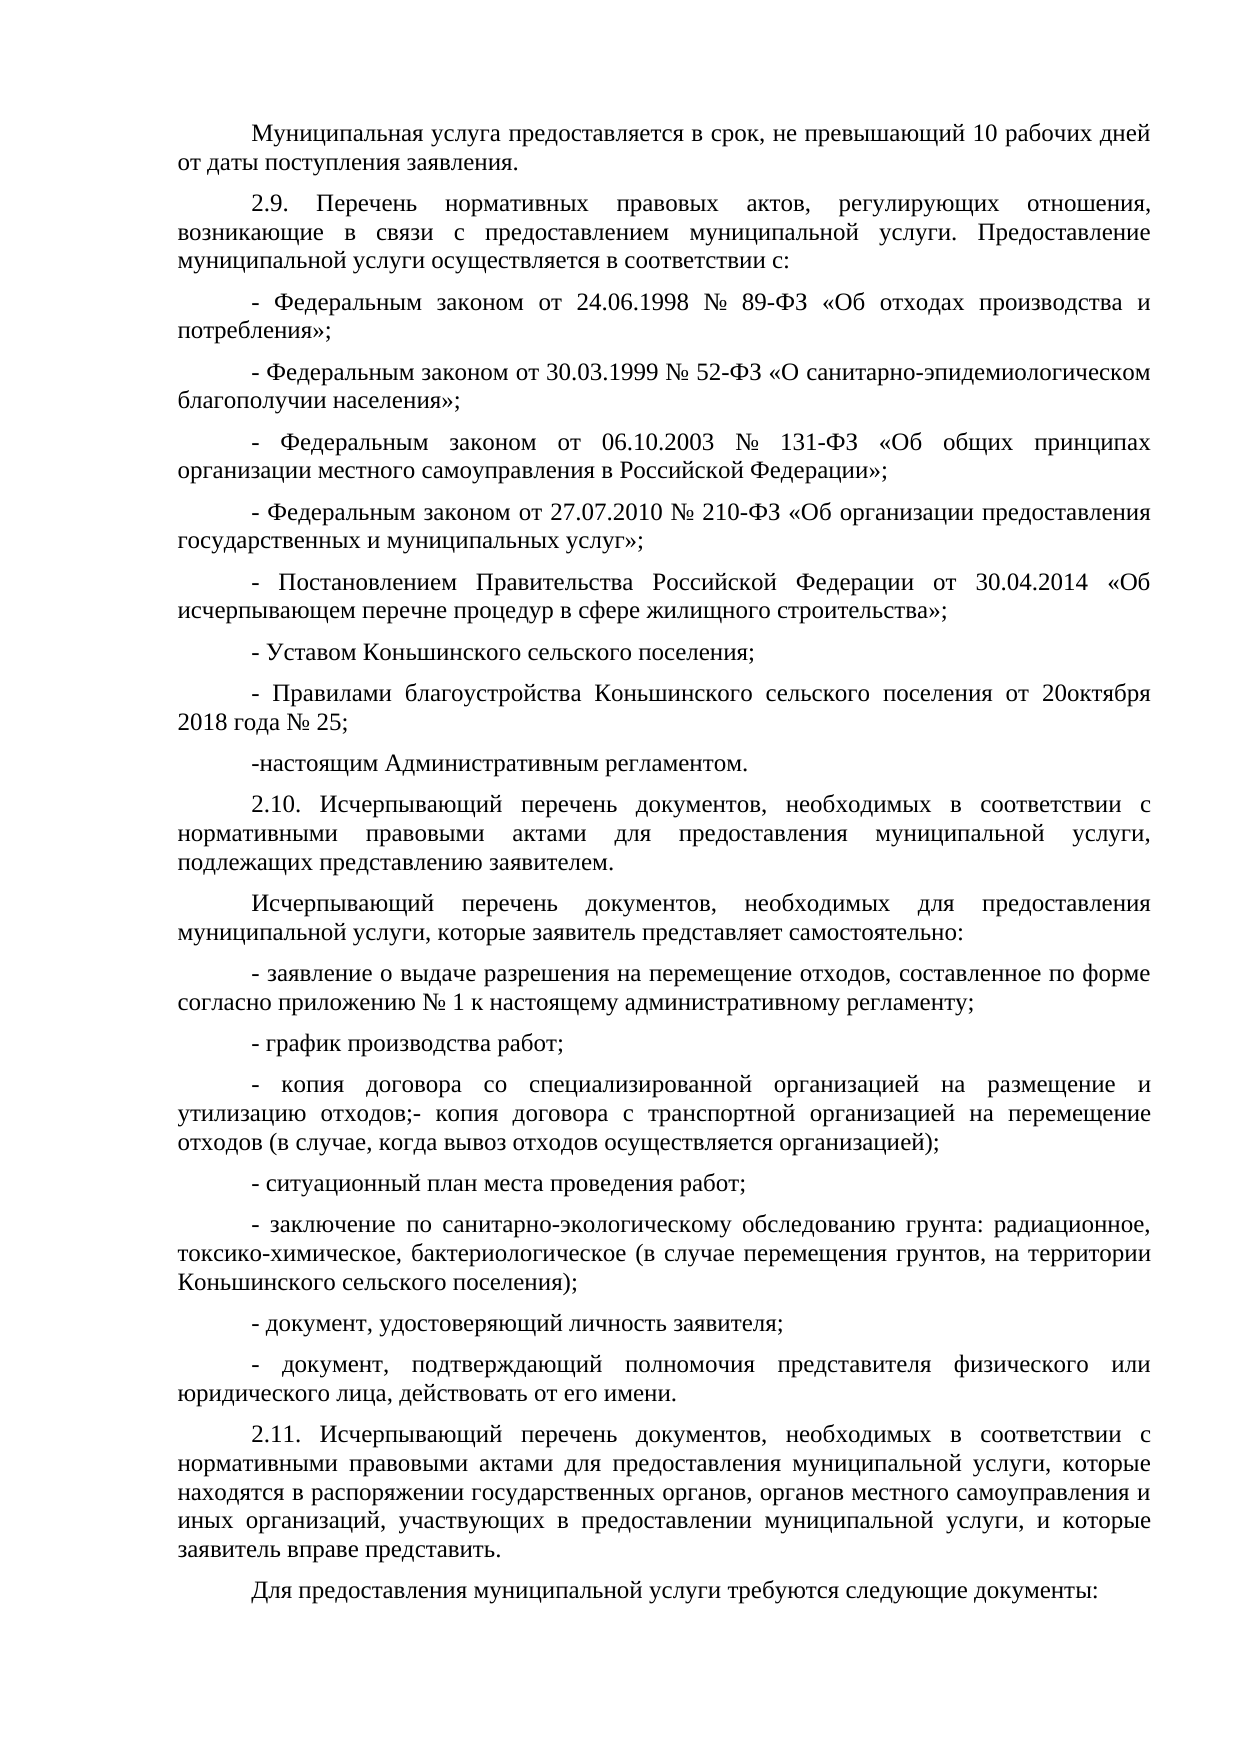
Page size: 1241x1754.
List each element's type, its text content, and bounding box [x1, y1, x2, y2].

text 2.9. Перечень нормативных правовых актов, регулирующих отношения, возникающие в связи с предоставлением муниципальной услуги. Предоставление муниципальной услуги осуществляется в соответствии с: [177, 188, 1152, 274]
text - Правилами благоустройства Коньшинского сельского поселения от 20октября 2018 года № 25; [177, 678, 1152, 736]
text - документ, подтверждающий полномочия представителя физического или юридического лица, действовать от его имени. [177, 1349, 1152, 1407]
text - Федеральным законом от 24.06.1998 № 89-ФЗ «Об отходах производства и потребления»; [177, 287, 1152, 344]
text - Уставом Коньшинского сельского поселения; [177, 637, 1152, 666]
text - копия договора со специализированной организацией на размещение и утилизацию отходов;- копия договора с транспортной организацией на перемещение отходов (в случае, когда вывоз отходов осуществляется организацией); [177, 1069, 1152, 1156]
text - график производства работ; [177, 1028, 1152, 1057]
text - заявление о выдаче разрешения на перемещение отходов, составленное по форме согласно приложению № 1 к настоящему административному регламенту; [177, 958, 1152, 1016]
text - Постановлением Правительства Российской Федерации от 30.04.2014 «Об исчерпывающем перечне процедур в сфере жилищного строительства»; [177, 567, 1152, 624]
text Муниципальная услуга предоставляется в срок, не превышающий 10 рабочих дней от даты поступления заявления. [177, 118, 1152, 176]
text - заключение по санитарно-экологическому обследованию грунта: радиационное, токсико-химическое, бактериологическое (в случае перемещения грунтов, на территории Коньшинского сельского поселения); [177, 1209, 1152, 1296]
text 2.11. Исчерпывающий перечень документов, необходимых в соответствии с нормативными правовыми актами для предоставления муниципальной услуги, которые находятся в распоряжении государственных органов, органов местного самоуправления и иных организаций, участвующих в предоставлении муниципальной услуги, и которые заявитель вправе представить. [177, 1419, 1152, 1563]
text - Федеральным законом от 30.03.1999 № 52-ФЗ «О санитарно-эпидемиологическом благополучии населения»; [177, 357, 1152, 414]
text - Федеральным законом от 27.07.2010 № 210-ФЗ «Об организации предоставления государственных и муниципальных услуг»; [177, 497, 1152, 554]
text - документ, удостоверяющий личность заявителя; [177, 1308, 1152, 1337]
text 2.10. Исчерпывающий перечень документов, необходимых в соответствии с нормативными правовыми актами для предоставления муниципальной услуги, подлежащих представлению заявителем. [177, 789, 1152, 876]
text - Федеральным законом от 06.10.2003 № 131-ФЗ «Об общих принципах организации местного самоуправления в Российской Федерации»; [177, 427, 1152, 484]
text - ситуационный план места проведения работ; [177, 1168, 1152, 1197]
text Исчерпывающий перечень документов, необходимых для предоставления муниципальной услуги, которые заявитель представляет самостоятельно: [177, 888, 1152, 946]
text Для предоставления муниципальной услуги требуются следующие документы: [177, 1576, 1152, 1604]
text -настоящим Административным регламентом. [177, 748, 1152, 777]
